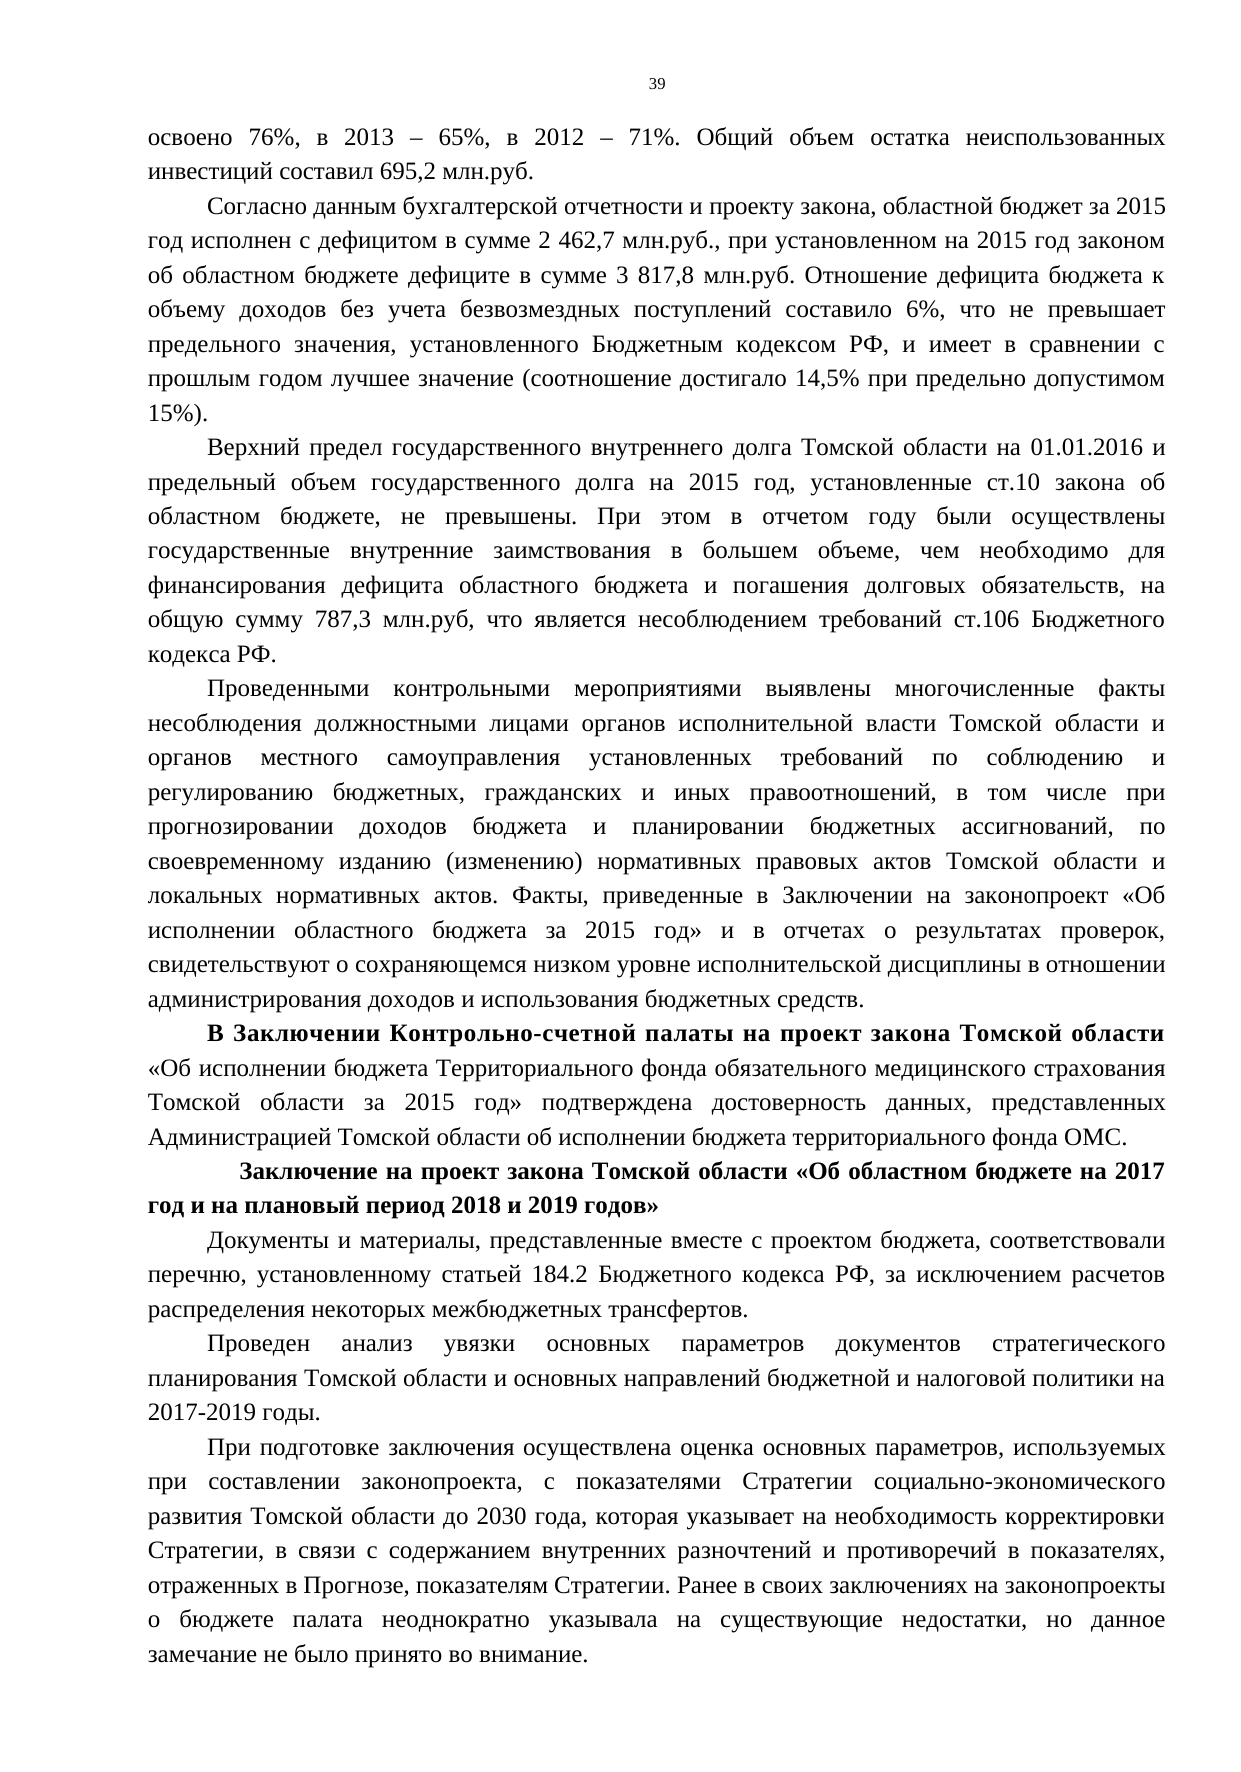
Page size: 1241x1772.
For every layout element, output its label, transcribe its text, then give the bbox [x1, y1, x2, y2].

text Заключение на проект закона Томской области «Об областном бюджете на 2017 год и на плановый период 2018 и 2019 годов» [148, 1156, 1166, 1219]
text Верхний предел государственного внутреннего долга Томской области на 01.01.2016 и предельный объем государственного долга на 2015 год, установленные ст.10 закона об областном бюджете, не превышены. При этом в отчетом году были осуществлены государственные внутренние заимствования в большем объеме, чем необходимо для финансирования дефицита областного бюджета и погашения долговых обязательств, на общую сумму 787,3 млн.руб, что является несоблюдением требований ст.106 Бюджетного кодекса РФ. [148, 432, 1166, 668]
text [148, 122, 1166, 185]
text Проведен анализ увязки основных параметров документов стратегического планирования Томской области и основных направлений бюджетной и налоговой политики на 2017-2019 годы. [148, 1328, 1166, 1426]
text Документы и материалы, представленные вместе с проектом бюджета, соответствовали перечню, установленному статьей 184.2 Бюджетного кодекса РФ, за исключением расчетов распределения некоторых межбюджетных трансфертов. [148, 1225, 1166, 1323]
text Проведенными контрольными мероприятиями выявлены многочисленные факты несоблюдения должностными лицами органов исполнительной власти Томской области и органов местного самоуправления установленных требований по соблюдению и регулированию бюджетных, гражданских и иных правоотношений, в том числе при прогнозировании доходов бюджета и планировании бюджетных ассигнований, по своевременному изданию (изменению) нормативных правовых актов Томской области и локальных нормативных актов. Факты, приведенные в Заключении на законопроект «Об исполнении областного бюджета за 2015 год» и в отчетах о результатах проверок, свидетельствуют о сохраняющемся низком уровне исполнительской дисциплины в отношении администрирования доходов и использования бюджетных средств. [148, 673, 1166, 1012]
text Согласно данным бухгалтерской отчетности и проекту закона, областной бюджет за 2015 год исполнен с дефицитом в сумме 2 462,7 млн.руб., при установленном на 2015 год законом об областном бюджете дефиците в сумме 3 817,8 млн.руб. Отношение дефицита бюджета к объему доходов без учета безвозмездных поступлений составило 6%, что не превышает предельного значения, установленного Бюджетным кодексом РФ, и имеет в сравнении с прошлым годом лучшее значение (соотношение достигало 14,5% при предельно допустимом 15%). [148, 191, 1166, 426]
text В Заключении Контрольно-счетной палаты на проект закона Томской области «Об исполнении бюджета Территориального фонда обязательного медицинского страхования Томской области за 2015 год» подтверждена достоверность данных, представленных Администрацией Томской области об исполнении бюджета территориального фонда ОМС. [148, 1018, 1166, 1150]
text При подготовке заключения осуществлена оценка основных параметров, используемых при составлении законопроекта, с показателями Стратегии социально-экономического развития Томской области до 2030 года, которая указывает на необходимость корректировки Стратегии, в связи с содержанием внутренних разночтений и противоречий в показателях, отраженных в Прогнозе, показателям Стратегии. Ранее в своих заключениях на законопроекты о бюджете палата неоднократно указывала на существующие недостатки, но данное замечание не было принято во внимание. [148, 1432, 1166, 1668]
